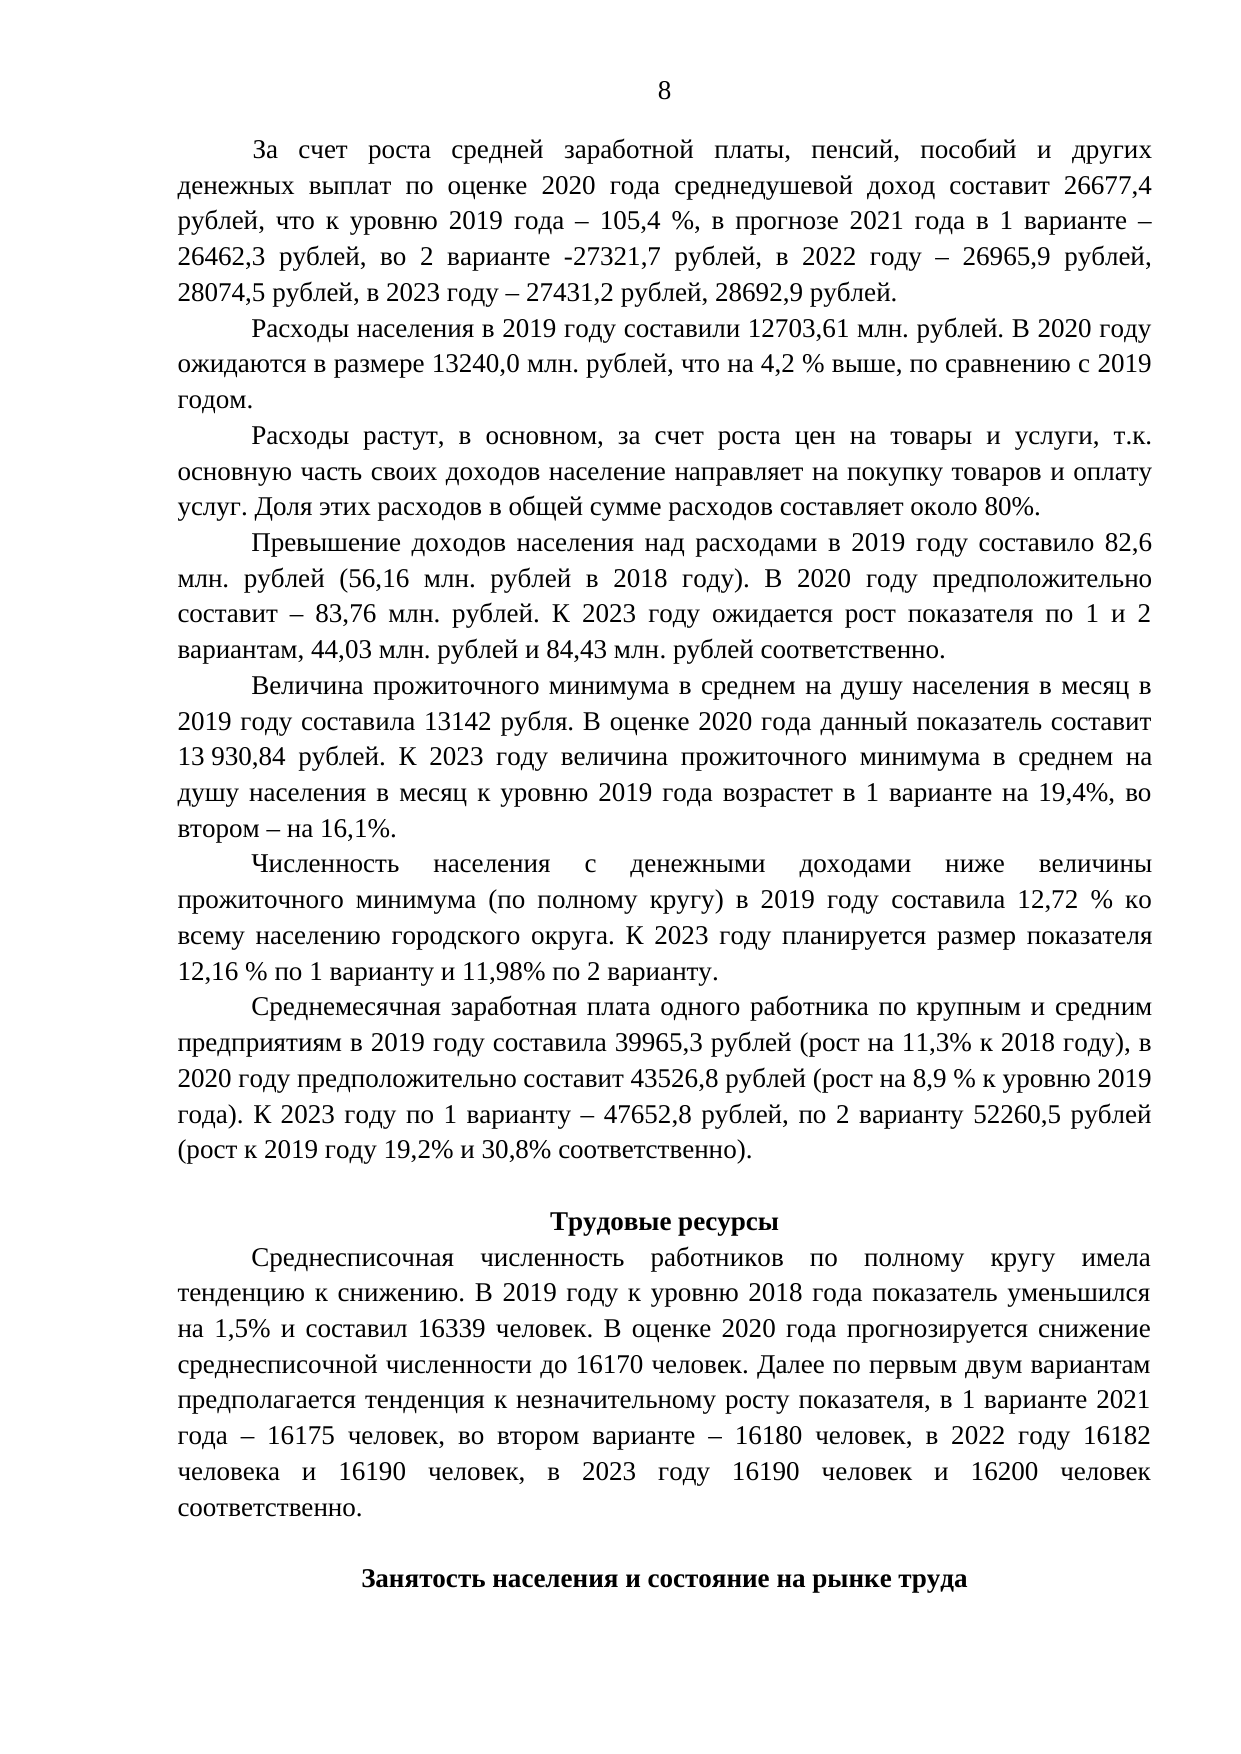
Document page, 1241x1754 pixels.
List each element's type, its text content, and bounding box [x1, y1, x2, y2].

text Численность населения с денежными доходами ниже величины прожиточного минимума (по полному кругу) в 2019 году составила 12,72 % ко всему населению городского округа. К 2023 году планируется размер показателя 12,16 % по 1 варианту и 11,98% по 2 варианту. [177, 848, 1153, 986]
text Расходы растут, в основном, за счет роста цен на товары и услуги, т.к. основную часть своих доходов население направляет на покупку товаров и оплату услуг. Доля этих расходов в общей сумме расходов составляет около 80%. [177, 419, 1153, 521]
text Среднесписочная численность работников по полному кругу имела тенденцию к снижению. В 2019 году к уровню 2018 года показатель уменьшился на 1,5% и составил 16339 человек. В оценке 2020 года прогнозируется снижение среднесписочной численности до 16170 человек. Далее по первым двум вариантам предполагается тенденция к незначительному росту показателя, в 1 варианте 2021 года – 16175 человек, во втором варианте – 16180 человек, в 2022 году 16182 человека и 16190 человек, в 2023 году 16190 человек и 16200 человек соответственно. [177, 1241, 1152, 1522]
text За счет роста средней заработной платы, пенсий, пособий и других денежных выплат по оценке 2020 года среднедушевой доход составит 26677,4 рублей, что к уровню 2019 года – 105,4 %, в прогнозе 2021 года в 1 варианте – 26462,3 рублей, во 2 варианте -27321,7 рублей, в 2022 году – 26965,9 рублей, 28074,5 рублей, в 2023 году – 27431,2 рублей, 28692,9 рублей. [177, 133, 1153, 307]
text Величина прожиточного минимума в среднем на душу населения в месяц в 2019 году составила 13142 рубля. В оценке 2020 года данный показатель составит 13 930,84 рублей. К 2023 году величина прожиточного минимума в среднем на душу населения в месяц к уровню 2019 года возрастет в 1 варианте на 19,4%, во втором – на 16,1%. [177, 669, 1153, 843]
text Занятость населения и состояние на рынке труда [177, 1562, 1152, 1593]
text Трудовые ресурсы [177, 1205, 1152, 1236]
text Превышение доходов населения над расходами в 2019 году составило 82,6 млн. рублей (56,16 млн. рублей в 2018 году). В 2020 году предположительно составит – 83,76 млн. рублей. К 2023 году ожидается рост показателя по 1 и 2 вариантам, 44,03 млн. рублей и 84,43 млн. рублей соответственно. [177, 526, 1153, 664]
text Среднемесячная заработная плата одного работника по крупным и средним предприятиям в 2019 году составила 39965,3 рублей (рост на 11,3% к 2018 году), в 2020 году предположительно составит 43526,8 рублей (рост на 8,9 % к уровню 2019 года). К 2023 году по 1 варианту – 47652,8 рублей, по 2 варианту 52260,5 рублей (рост к 2019 году 19,2% и 30,8% соответственно). [177, 991, 1153, 1164]
text Расходы населения в 2019 году составили 12703,61 млн. рублей. В 2020 году ожидаются в размере 13240,0 млн. рублей, что на 4,2 % выше, по сравнению с 2019 годом. [177, 312, 1153, 414]
